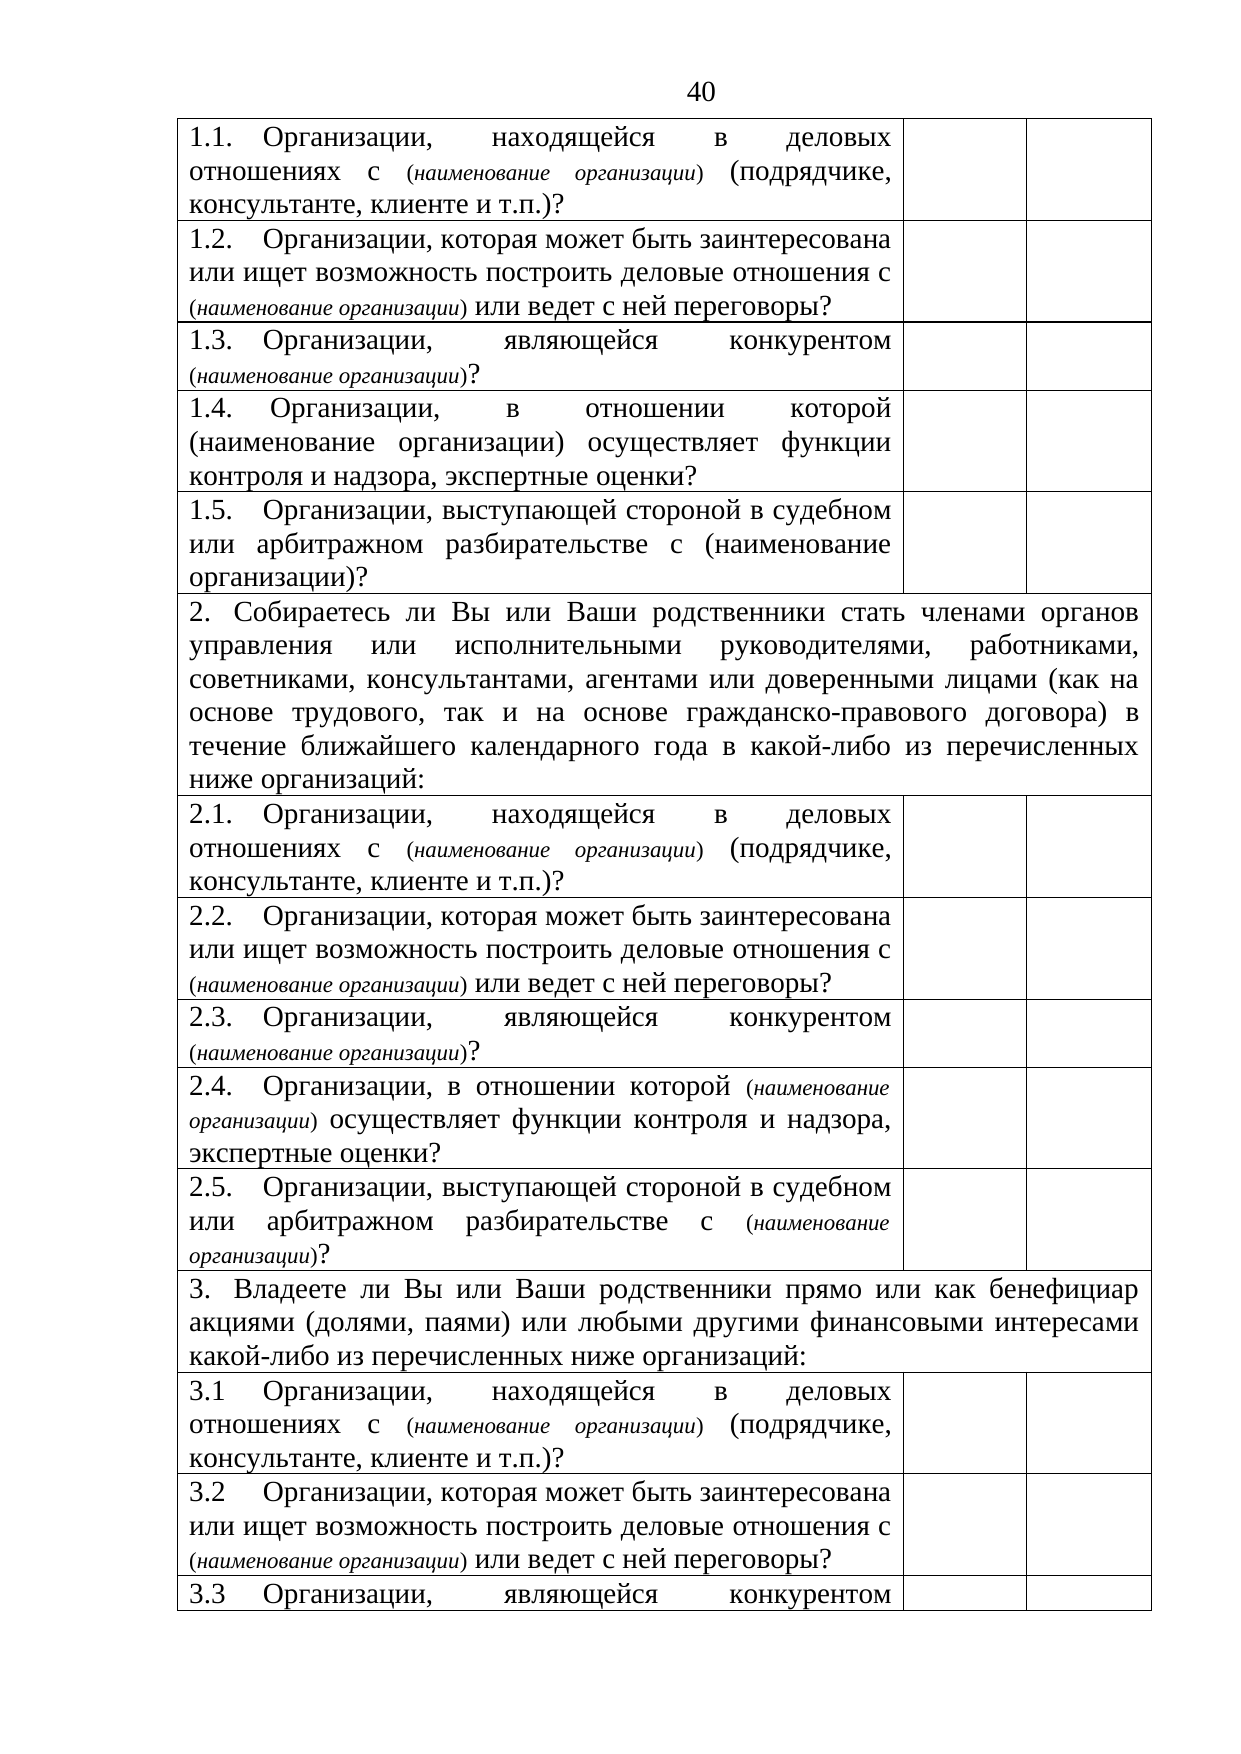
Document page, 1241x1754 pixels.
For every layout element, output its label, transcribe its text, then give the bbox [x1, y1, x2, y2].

table_cell Организации, находящейся в деловых отношениях с (наименование организации) (подрядчике, консультанте, клиенте и т.п.)? [178, 1373, 903, 1473]
table_cell [1027, 1169, 1151, 1270]
table_cell [904, 221, 1026, 321]
table_cell Собираетесь ли Вы или Ваши родственники стать членами органов управления или исполнительными руководителями, работниками, советниками, консультантами, агентами или доверенными лицами (как на основе трудового, так и на основе гражданско-правового договора) в течение ближайшего календарного года в какой-либо из перечисленных ниже организаций: [178, 594, 1151, 795]
table_cell [904, 323, 1026, 389]
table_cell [178, 1576, 903, 1609]
table_cell Организации, являющейся конкурентом (наименование организации)? [178, 323, 903, 389]
table_cell [904, 492, 1026, 593]
table_cell Организации, в отношении которой (наименование организации) осуществляет функции контроля и надзора, экспертные оценки? [178, 391, 903, 491]
table_cell Организации, выступающей стороной в судебном или арбитражном разбирательстве с (наименование организации)? [178, 1169, 903, 1270]
table_cell [1027, 119, 1151, 220]
table_cell Организации, являющейся конкурентом (наименование организации)? [178, 1000, 903, 1067]
table_cell [904, 1474, 1026, 1575]
table_cell [904, 796, 1026, 897]
table_cell [1027, 1373, 1151, 1473]
table_cell [904, 1068, 1026, 1168]
table_cell Организации, находящейся в деловых отношениях с (наименование организации) (подрядчике, консультанте, клиенте и т.п.)? [178, 796, 903, 897]
table_cell [904, 1576, 1026, 1609]
table_cell [904, 1169, 1026, 1270]
table_cell Организации, находящейся в деловых отношениях с (наименование организации) (подрядчике, консультанте, клиенте и т.п.)? [178, 119, 903, 220]
table_cell [1027, 492, 1151, 593]
table_cell Организации, которая может быть заинтересована или ищет возможность построить деловые отношения с (наименование организации) или ведет с ней переговоры? [178, 898, 903, 998]
table_cell [1027, 391, 1151, 491]
table_cell [1027, 898, 1151, 998]
table_cell [1027, 1068, 1151, 1168]
table_cell Организации, которая может быть заинтересована или ищет возможность построить деловые отношения с (наименование организации) или ведет с ней переговоры? [178, 221, 903, 321]
table_cell [904, 119, 1026, 220]
table_cell [904, 391, 1026, 491]
table_cell Организации, выступающей стороной в судебном или арбитражном разбирательстве с (наименование организации)? [178, 492, 903, 593]
table_cell Организации, которая может быть заинтересована или ищет возможность построить деловые отношения с (наименование организации) или ведет с ней переговоры? [178, 1474, 903, 1575]
table_cell [1027, 1474, 1151, 1575]
table_cell Организации, в отношении которой (наименование организации) осуществляет функции контроля и надзора, экспертные оценки? [178, 1068, 903, 1168]
table_cell [1027, 323, 1151, 389]
table_cell [1027, 796, 1151, 897]
table_cell [904, 1373, 1026, 1473]
table_cell [1027, 221, 1151, 321]
table_cell [904, 898, 1026, 998]
table_cell [904, 1000, 1026, 1067]
table_cell [1027, 1000, 1151, 1067]
table_cell [1027, 1576, 1151, 1609]
table_cell Владеете ли Вы или Ваши родственники прямо или как бенефициар акциями (долями, паями) или любыми другими финансовыми интересами какой-либо из перечисленных ниже организаций: [178, 1271, 1151, 1372]
